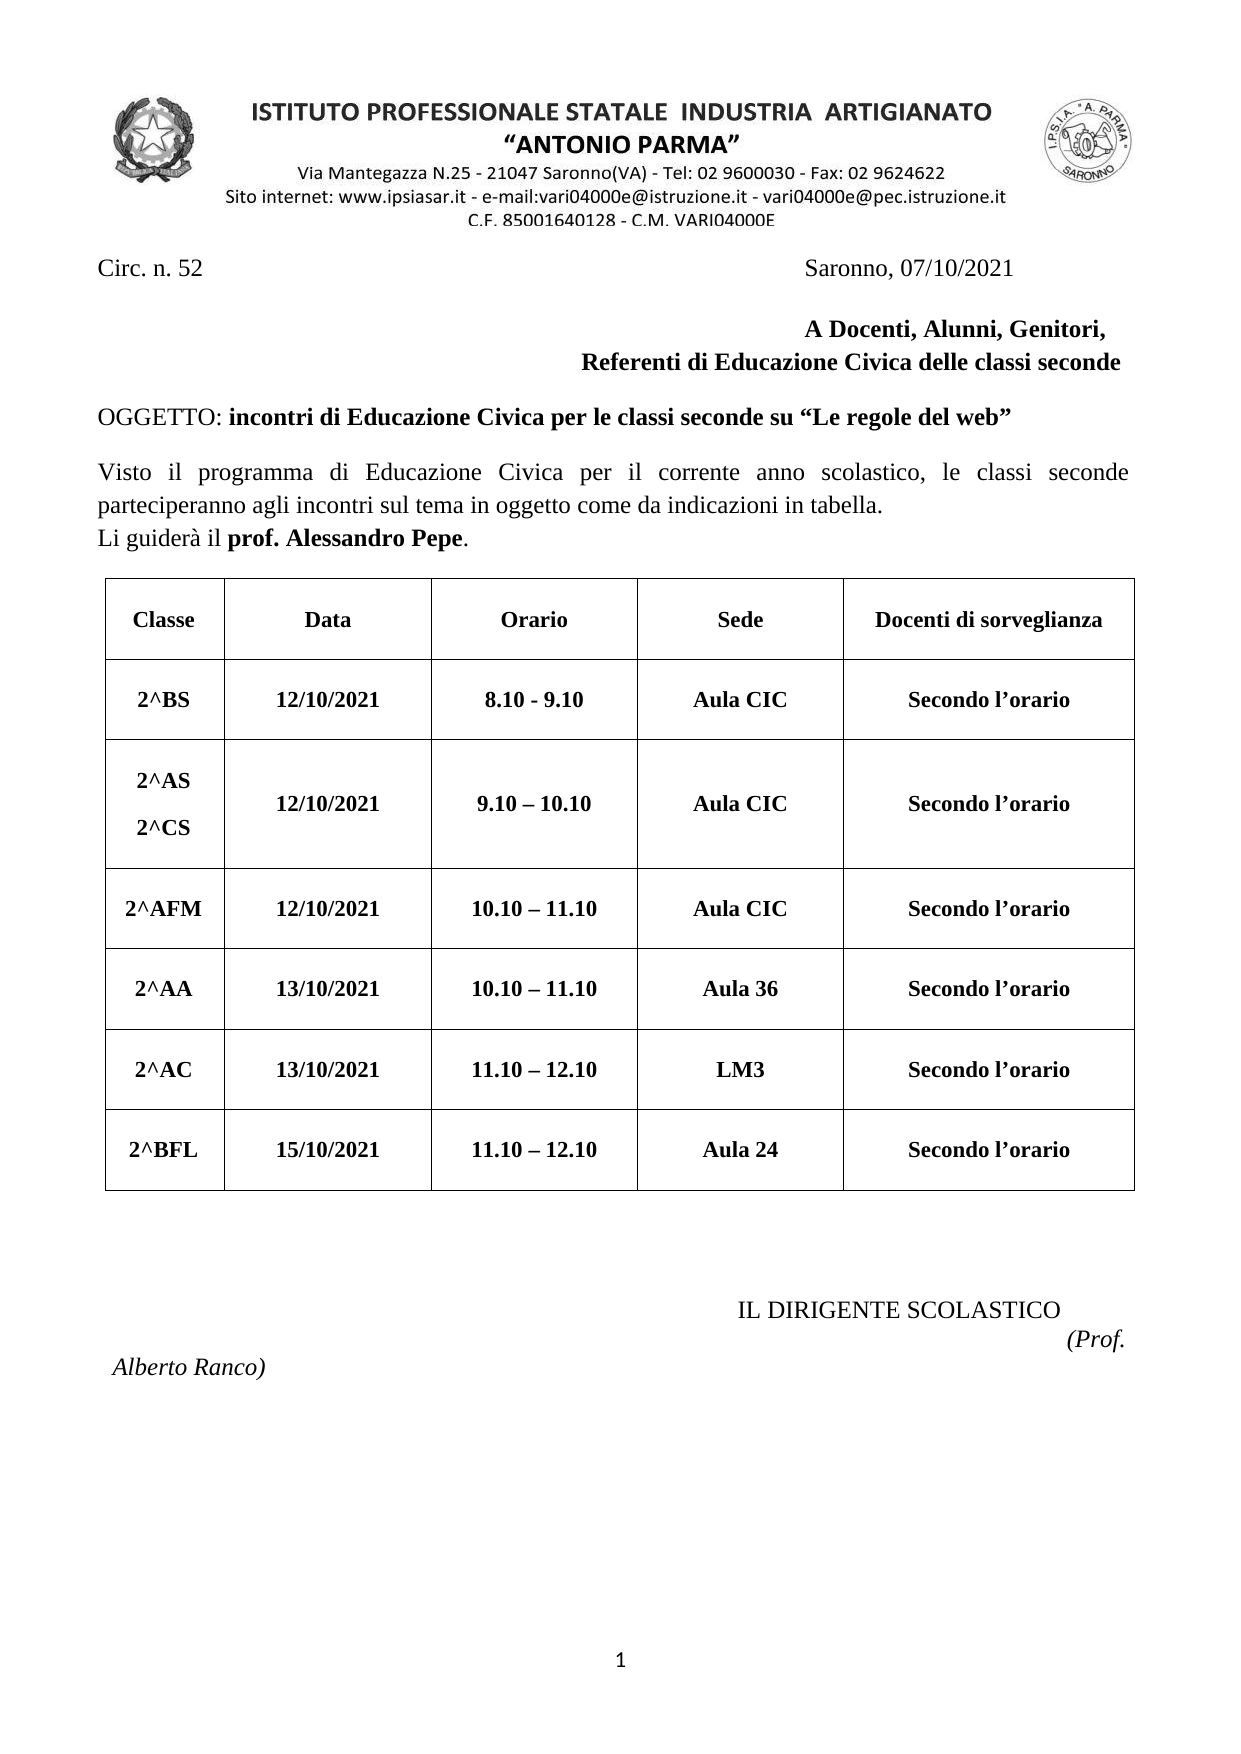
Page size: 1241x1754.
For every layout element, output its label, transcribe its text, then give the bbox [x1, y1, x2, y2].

table_cell Secondo l’orario [844, 949, 1134, 1028]
table_cell 2^AS 2^CS [106, 740, 224, 867]
text OGGETTO: incontri di Educazione Civica per le classi seconde su “Le regole del web” [97, 402, 1128, 431]
table_cell 13/10/2021 [225, 1030, 431, 1109]
table_cell Aula CIC [638, 869, 843, 948]
table_header Data [225, 579, 431, 658]
table_cell 12/10/2021 [225, 869, 431, 948]
table_cell Secondo l’orario [844, 660, 1134, 739]
text IL DIRIGENTE SCOLASTICO [112, 1295, 1128, 1324]
table_cell Aula CIC [638, 740, 843, 867]
table_cell LM3 [638, 1030, 843, 1109]
table_cell 2^BS [106, 660, 224, 739]
table_cell 8.10 - 9.10 [432, 660, 637, 739]
table_cell Secondo l’orario [844, 869, 1134, 948]
table_cell Secondo l’orario [844, 1110, 1134, 1189]
table_cell 10.10 – 11.10 [432, 869, 637, 948]
text Circ. n. 52 Saronno, 07/10/2021 [97, 253, 1128, 282]
picture [112, 94, 1134, 226]
table_cell 11.10 – 12.10 [432, 1110, 637, 1189]
table_cell 12/10/2021 [225, 660, 431, 739]
text Visto il programma di Educazione Civica per il corrente anno scolastico, le classi seconde parteciperanno agli incontri sul tema in oggetto come da indicazioni in tabella. [97, 457, 1131, 519]
table_cell 2^BFL [106, 1110, 224, 1189]
table_header Sede [638, 579, 843, 658]
table_cell 11.10 – 12.10 [432, 1030, 637, 1109]
table_cell Aula 36 [638, 949, 843, 1028]
table_cell 9.10 – 10.10 [432, 740, 637, 867]
table_cell Aula 24 [638, 1110, 843, 1189]
table_header Docenti di sorveglianza [844, 579, 1134, 658]
table_cell Aula CIC [638, 660, 843, 739]
table_cell 12/10/2021 [225, 740, 431, 867]
text A Docenti, Alunni, Genitori, [112, 314, 1128, 343]
text Li guiderà il prof. Alessandro Pepe. [97, 523, 1131, 552]
table_header Orario [432, 579, 637, 658]
text (Prof. Alberto Ranco) [112, 1324, 1128, 1381]
table_cell 10.10 – 11.10 [432, 949, 637, 1028]
table_cell Secondo l’orario [844, 1030, 1134, 1109]
table_cell 2^AA [106, 949, 224, 1028]
table_cell 15/10/2021 [225, 1110, 431, 1189]
table_cell 2^AC [106, 1030, 224, 1109]
table_cell 13/10/2021 [225, 949, 431, 1028]
table_cell Secondo l’orario [844, 740, 1134, 867]
text Referenti di Educazione Civica delle classi seconde [112, 347, 1128, 376]
table_header Classe [106, 579, 224, 658]
table_cell 2^AFM [106, 869, 224, 948]
